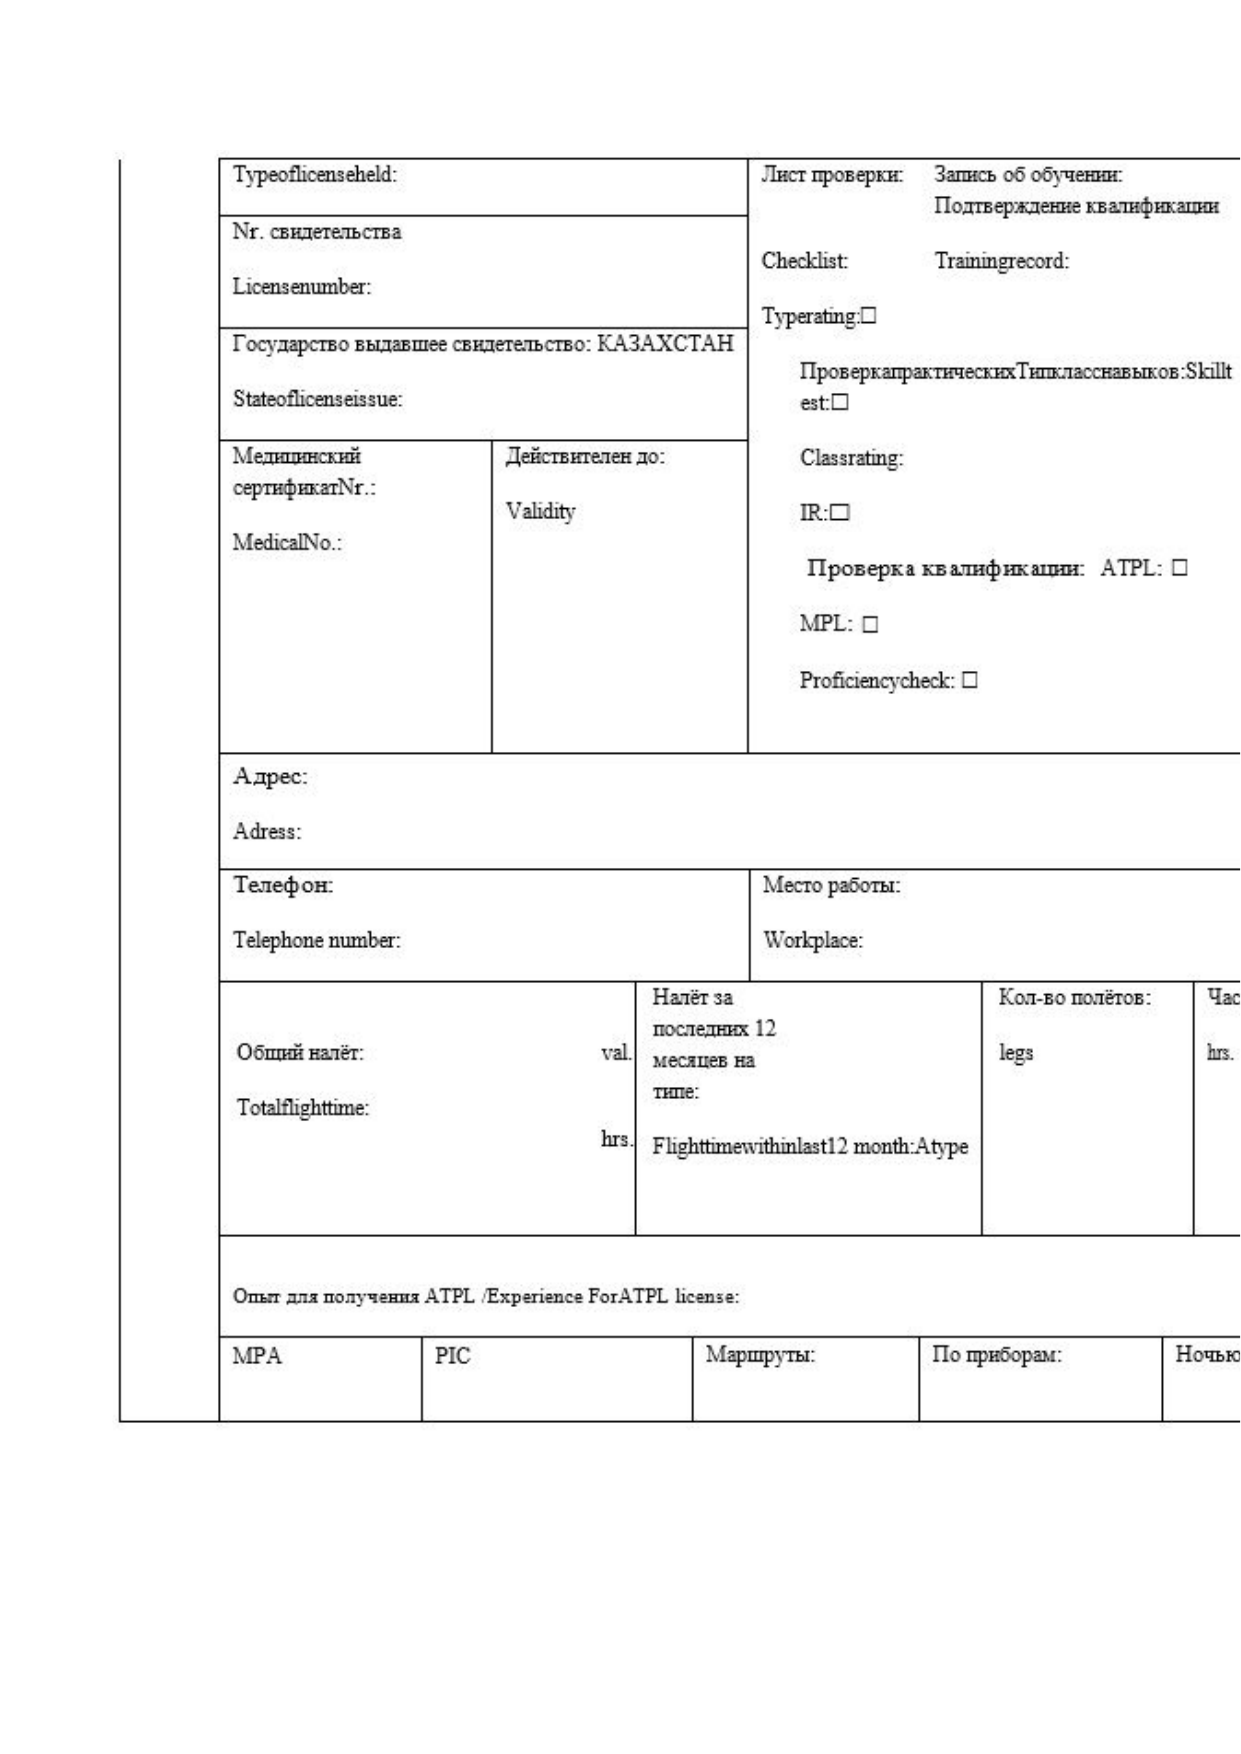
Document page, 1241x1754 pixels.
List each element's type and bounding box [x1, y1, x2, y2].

picture [112, 150, 1241, 1434]
